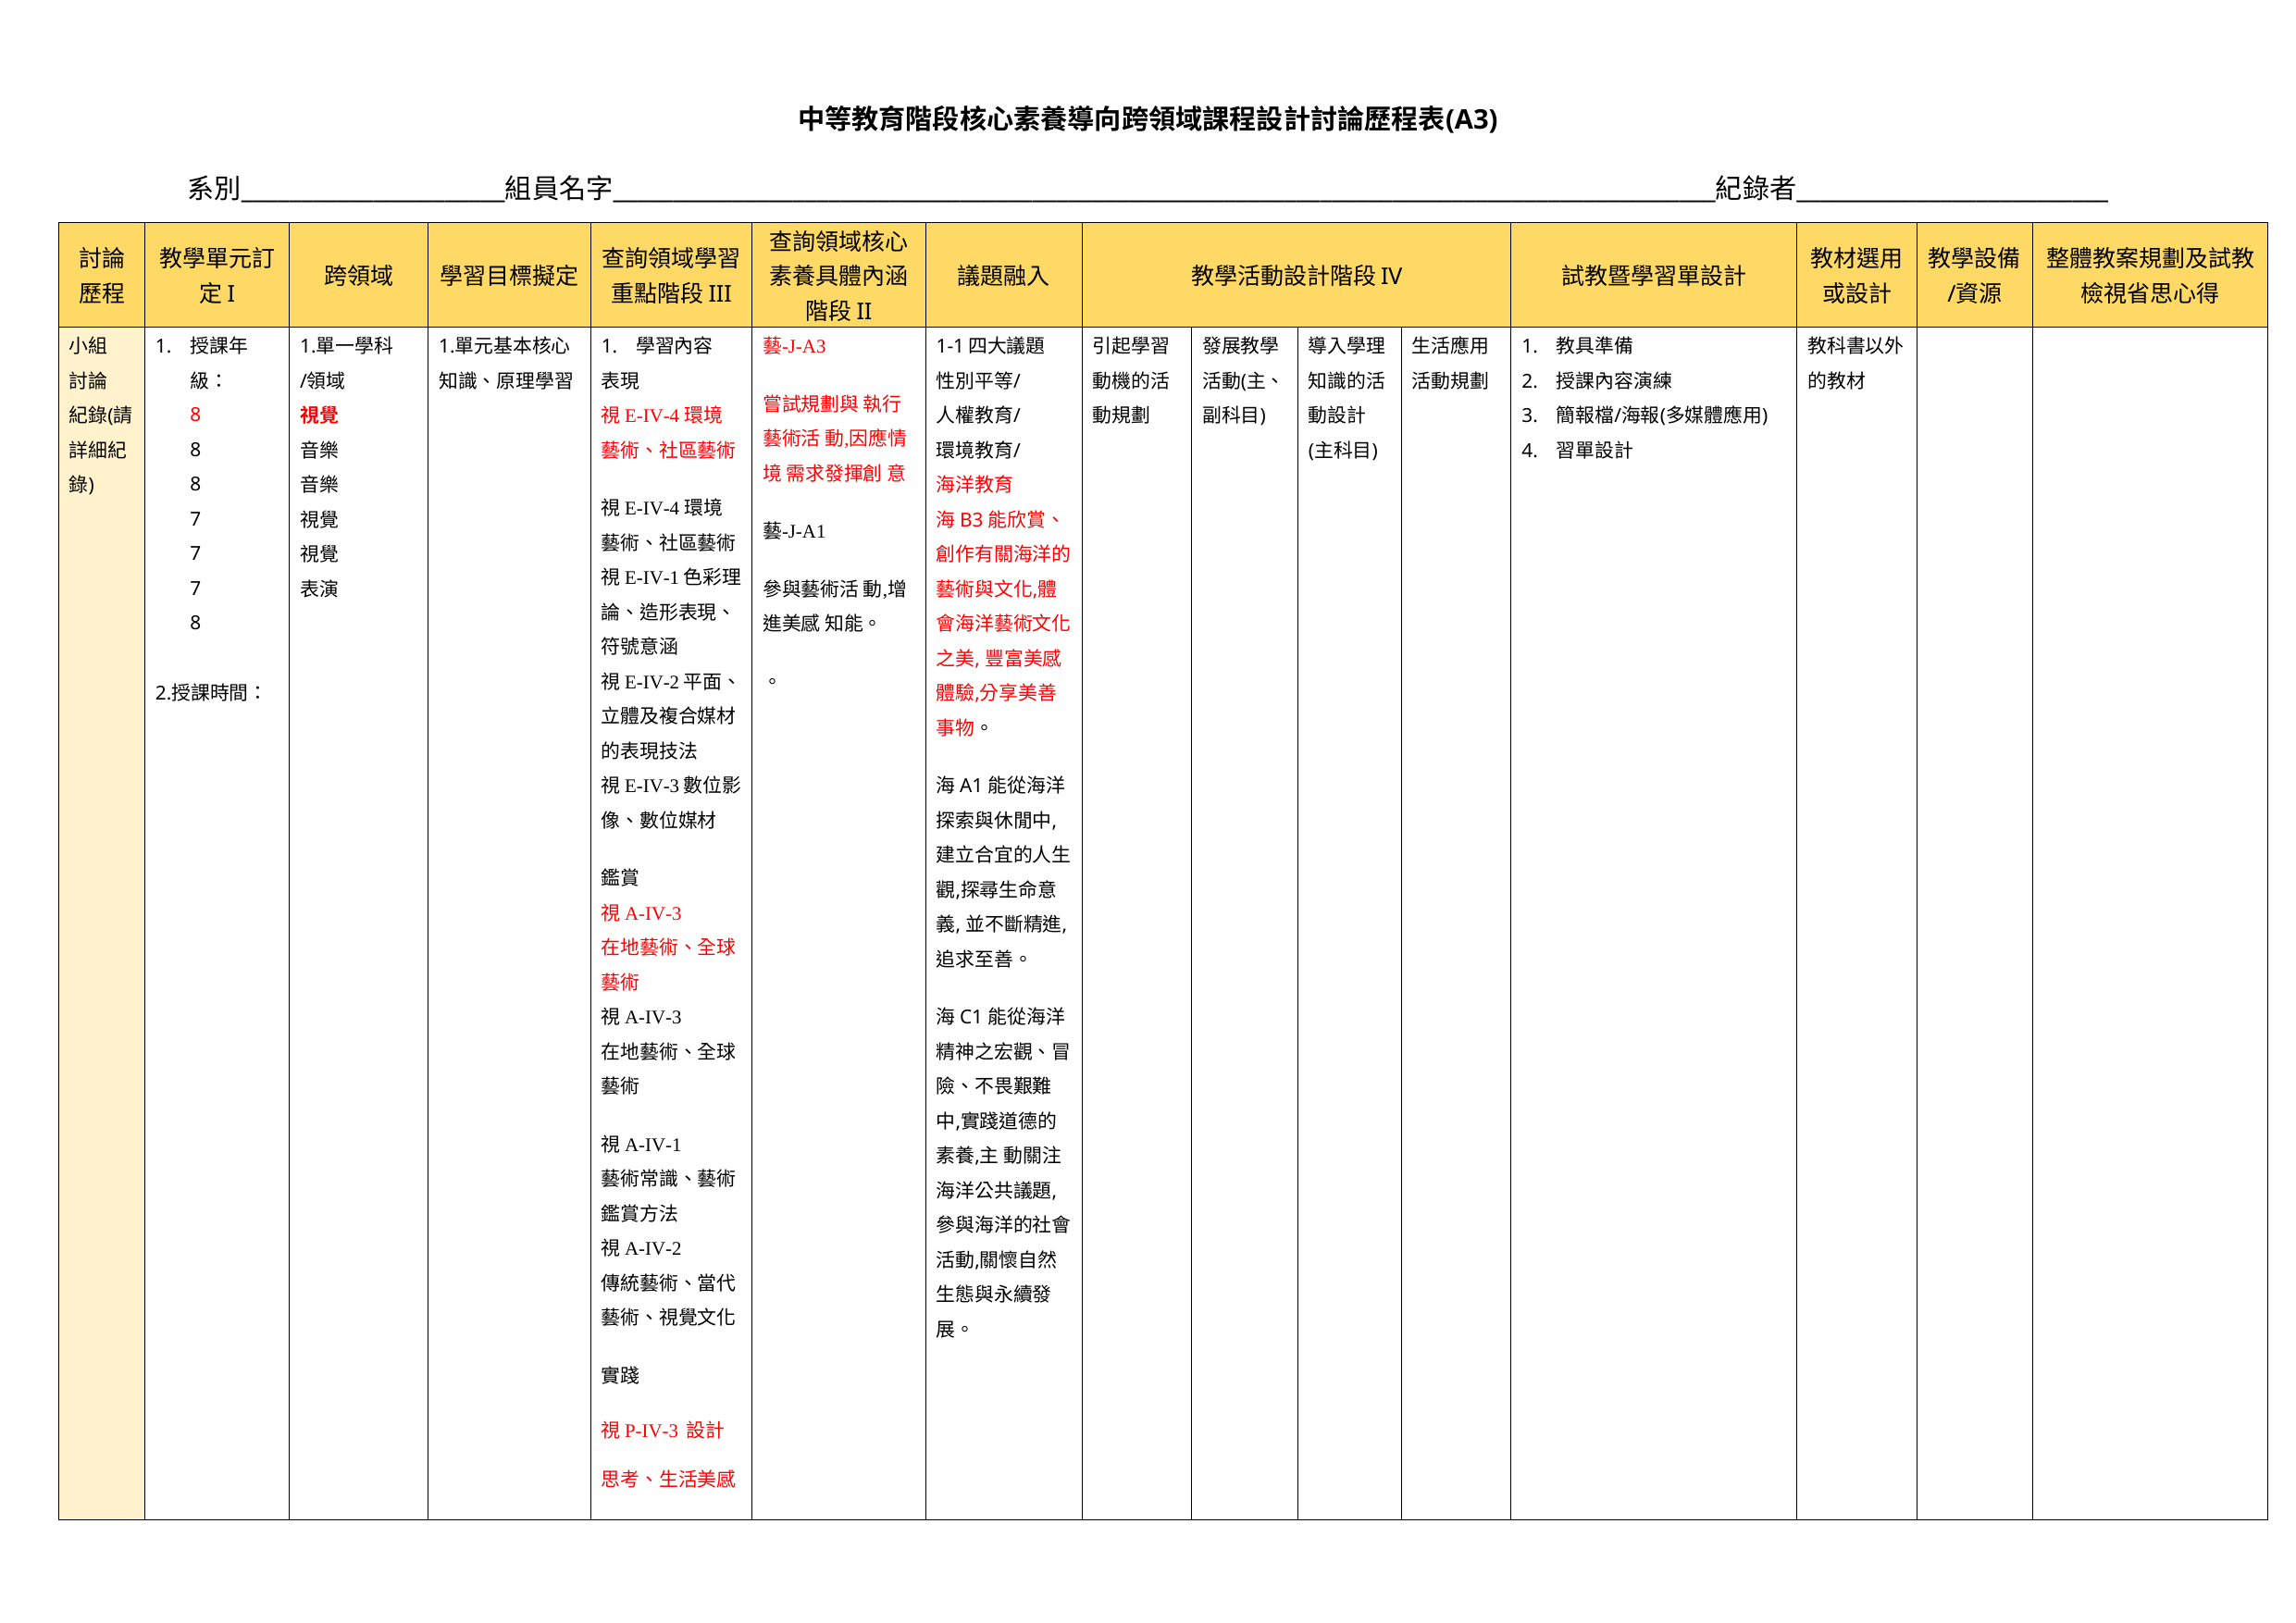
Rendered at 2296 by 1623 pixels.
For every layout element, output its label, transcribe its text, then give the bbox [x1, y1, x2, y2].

table_header 學習目標擬定 [428, 223, 590, 327]
text 中等教育階段核心素養導向跨領域課程設計討論歷程表(A3) [69, 82, 2226, 152]
table_header 跨領域 [290, 223, 428, 327]
table_header 討論 歷程 [59, 223, 144, 327]
table_header 查詢領域學習重點階段III [591, 223, 751, 327]
table_cell 引起學習動機的活動規劃 [1083, 328, 1191, 1519]
table_header 教材選用或設計 [1797, 223, 1917, 327]
table_header 教學設備/資源 [1917, 223, 2032, 327]
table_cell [591, 328, 751, 1519]
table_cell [926, 328, 1082, 1519]
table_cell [290, 328, 428, 1519]
table_cell 導入學理知識的活動設計(主科目) [1298, 328, 1401, 1519]
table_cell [145, 328, 289, 1519]
table_cell [1917, 328, 2032, 1519]
table_cell 教科書以外的教材 [1797, 328, 1917, 1519]
table_header 教學活動設計階段IV [1083, 223, 1510, 327]
table_header 議題融入 [926, 223, 1082, 327]
text 系別______________________組員名字____________________________________________________________________________________________紀錄者__________________________ [69, 152, 2226, 221]
table_cell 1.單元基本核心知識、原理學習 [428, 328, 590, 1519]
table_cell 小組 討論 紀錄(請詳細紀錄) [59, 328, 144, 1519]
table_header 試教暨學習單設計 [1511, 223, 1796, 327]
table_header 查詢領域核心素養具體內涵階段II [752, 223, 925, 327]
table_cell [2033, 328, 2267, 1519]
table_header 整體教案規劃及試教檢視省思心得 [2033, 223, 2267, 327]
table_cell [752, 328, 925, 1519]
table_header 教學單元訂定I [145, 223, 289, 327]
table_cell 發展教學活動(主、副科目) [1192, 328, 1297, 1519]
table_cell 生活應用活動規劃 [1402, 328, 1510, 1519]
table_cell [1511, 328, 1796, 1519]
